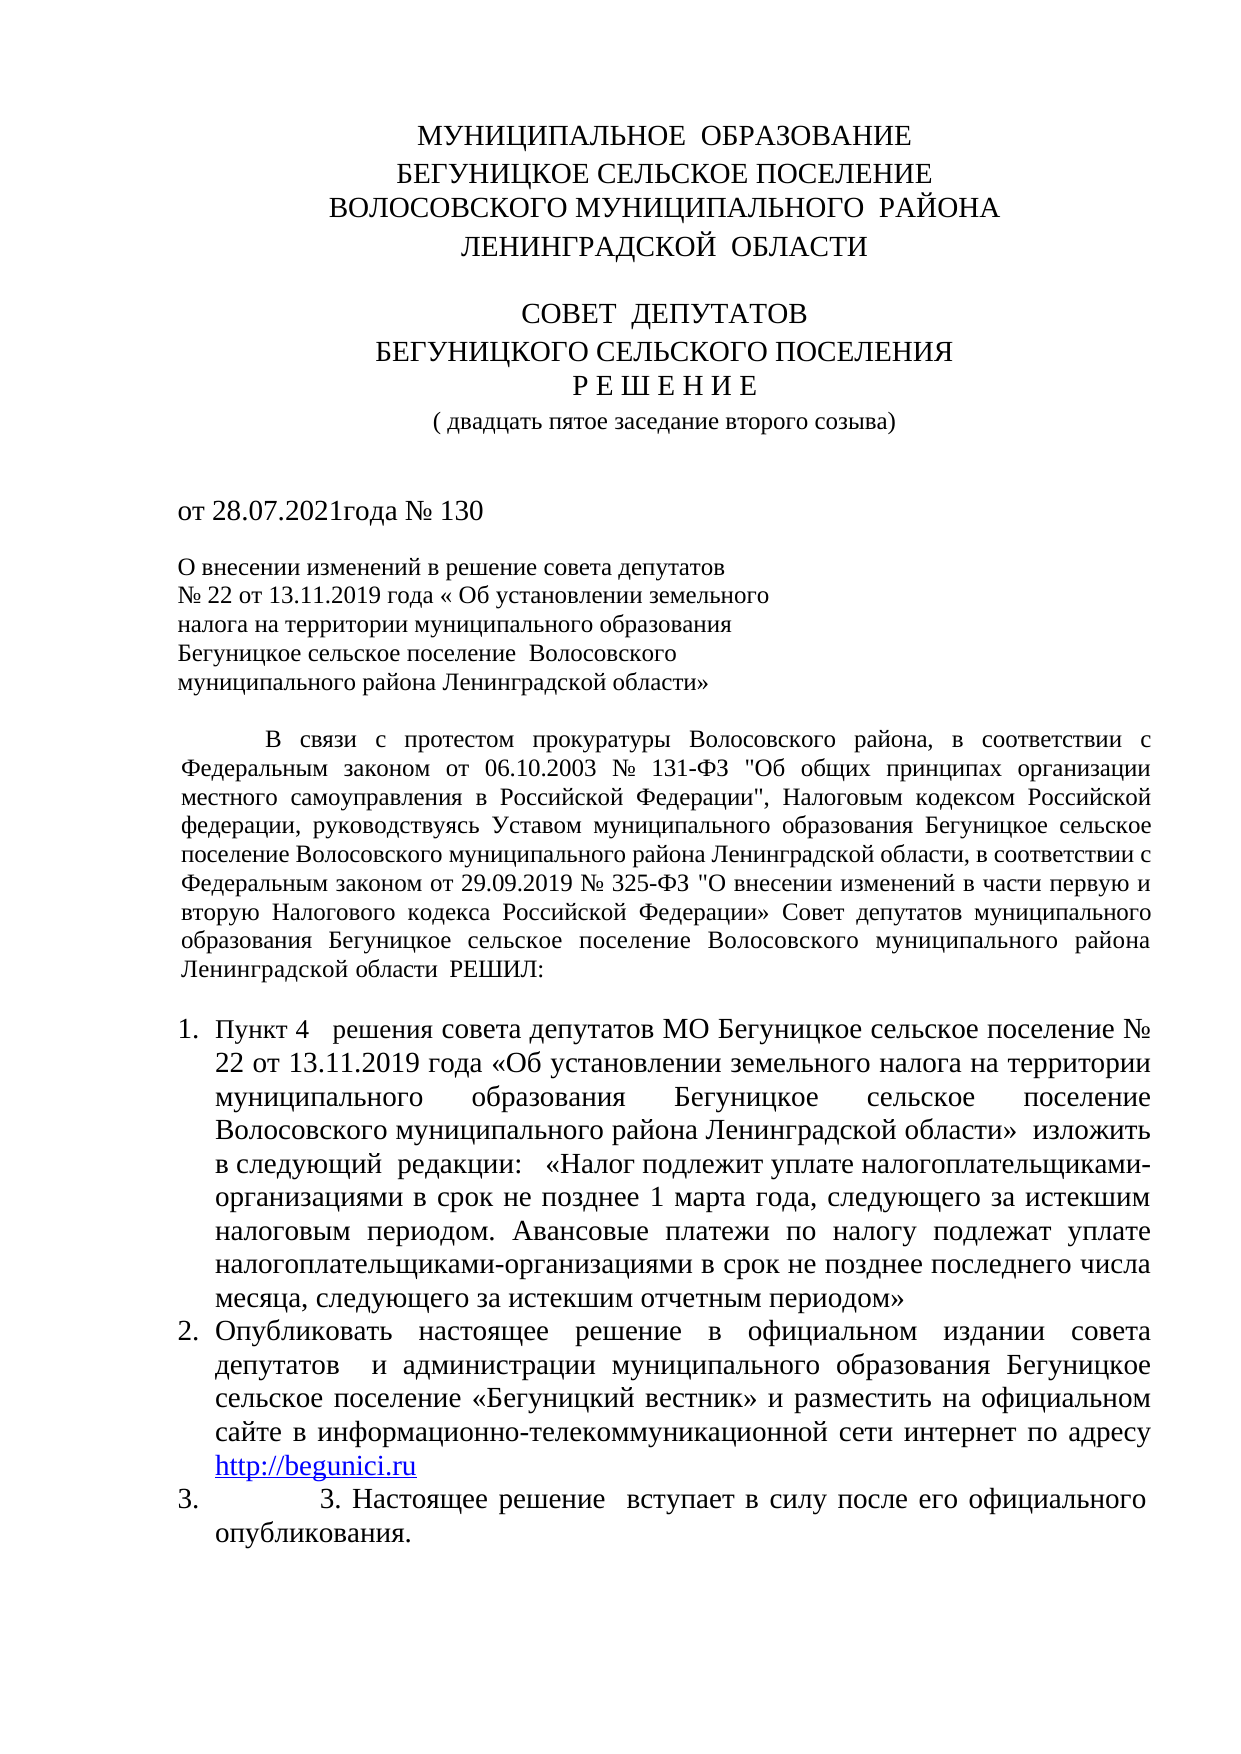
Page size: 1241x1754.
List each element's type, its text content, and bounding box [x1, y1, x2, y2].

list Пункт 4 решения совета депутатов МО Бегуницкое сельское поселение № 22 от 13.11.2019 года «Об установлении земельного налога на территории муниципального образования Бегуницкое сельское поселение Волосовского муниципального района Ленинградской области» изложить в следующий редакции: «Налог подлежит уплате налогоплательщиками-организациями в срок не позднее 1 марта года, следующего за истекшим налоговым периодом. Авансовые платежи по налогу подлежат уплате налогоплательщиками-организациями в срок не позднее последнего числа месяца, следующего за истекшим отчетным периодом» [177, 1012, 1152, 1313]
text от 28.07.2021года № 130 [177, 493, 1152, 526]
subtitle Р Е Ш Е Н И Е [177, 368, 1152, 401]
list Опубликовать настоящее решение в официальном издании совета депутатов и администрации муниципального образования Бегуницкое сельское поселение «Бегуницкий вестник» и разместить на официальном сайте в информационно-телекоммуникационной сети интернет по адресу http://begunici.ru [177, 1313, 1152, 1481]
subtitle ВОЛОСОВСКОГО МУНИЦИПАЛЬНОГО РАЙОНА [177, 190, 1152, 224]
text ( двадцать пятое заседание второго созыва) [177, 406, 1152, 435]
text муниципального района Ленинградской области» [177, 667, 1152, 695]
text № 22 от 13.11.2019 года « Об установлении земельного [177, 580, 1152, 609]
text ЛЕНИНГРАДСКОЙ ОБЛАСТИ [177, 229, 1152, 262]
subtitle СОВЕТ ДЕПУТАТОВ [177, 296, 1152, 329]
text БЕГУНИЦКОЕ СЕЛЬСКОЕ ПОСЕЛЕНИЕ [177, 157, 1152, 190]
text Бегуницкое сельское поселение Волосовского [177, 638, 1152, 667]
list 3. Настоящее решение вступает в силу после его официального опубликования. [177, 1481, 1148, 1548]
subtitle МУНИЦИПАЛЬНОЕ ОБРАЗОВАНИЕ [177, 118, 1152, 152]
text БЕГУНИЦКОГО СЕЛЬСКОГО ПОСЕЛЕНИЯ [177, 334, 1152, 368]
text О внесении изменений в решение совета депутатов [177, 552, 1152, 580]
text налога на территории муниципального образования [177, 609, 1152, 638]
text В связи с протестом прокуратуры Волосовского района, в соответствии с Федеральным законом от 06.10.2003 № 131-ФЗ "Об общих принципах организации местного самоуправления в Российской Федерации", Налоговым кодексом Российской федерации, руководствуясь Уставом муниципального образования Бегуницкое сельское поселение Волосовского муниципального района Ленинградской области, в соответствии с Федеральным законом от 29.09.2019 № 325-ФЗ "О внесении изменений в части первую и вторую Налогового кодекса Российской Федерации» Совет депутатов муниципального образования Бегуницкое сельское поселение Волосовского муниципального района Ленинградской области РЕШИЛ: [181, 724, 1152, 983]
